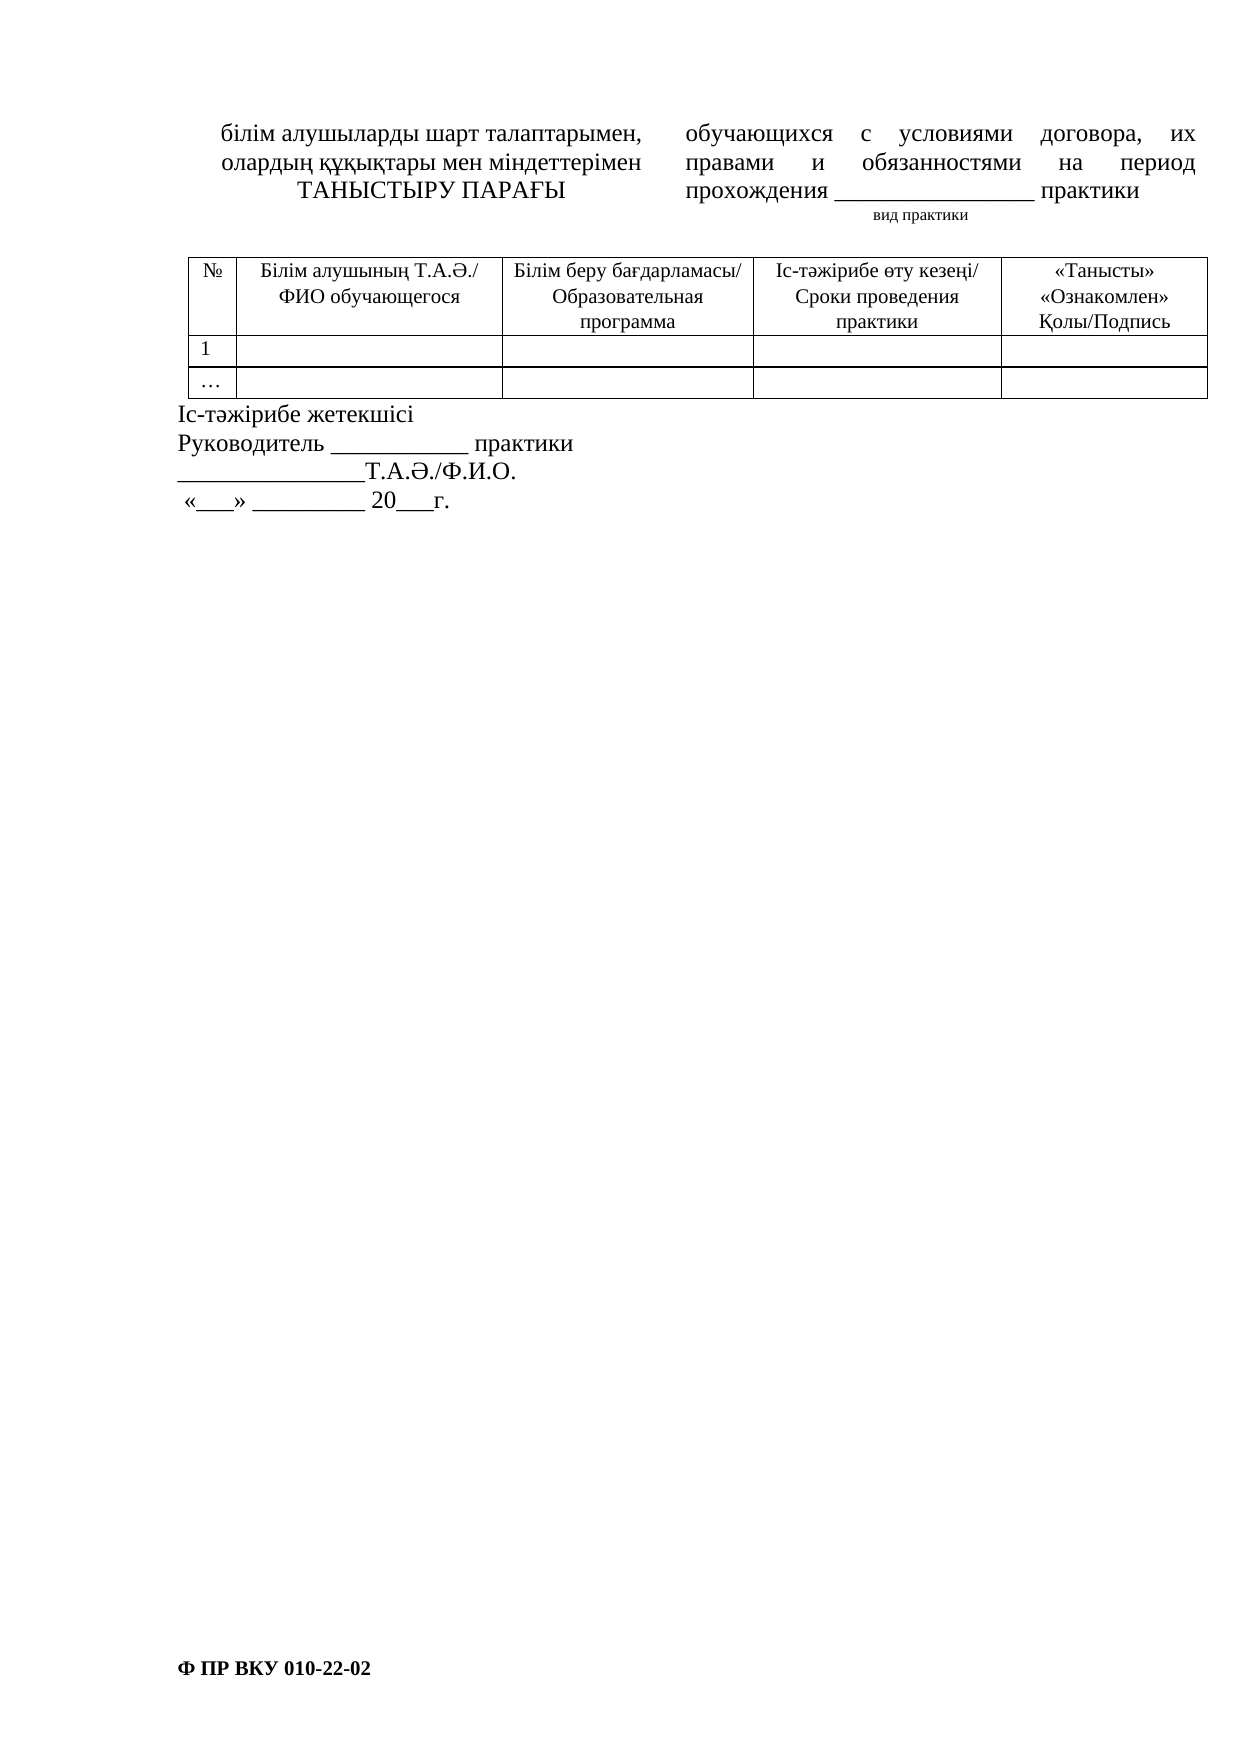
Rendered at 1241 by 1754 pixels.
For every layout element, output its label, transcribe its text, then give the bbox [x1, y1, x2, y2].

table_cell 1 [189, 336, 236, 366]
table_header Білім беру бағдарламасы/ Образовательная программа [503, 258, 753, 335]
table_cell [503, 336, 753, 366]
table_cell [754, 336, 1001, 366]
table_cell [1002, 368, 1207, 398]
text _______________Т.А.Ә./Ф.И.О. [177, 456, 1152, 485]
text «___» _________ 20___г. [177, 485, 1152, 514]
table_cell [237, 336, 502, 366]
table_cell [754, 368, 1001, 398]
table_header Іс-тәжірибе өту кезеңі/ Сроки проведения практики [754, 258, 1001, 335]
table_header Білім алушының Т.А.Ә./ ФИО обучающегося [237, 258, 502, 335]
table_header № [189, 258, 236, 335]
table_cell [674, 118, 1207, 257]
table_header «Танысты» «Ознакомлен» Қолы/Подпись [1002, 258, 1207, 335]
table_cell … [189, 368, 236, 398]
table_cell [503, 368, 753, 398]
text Руководитель ___________ практики [177, 428, 1152, 456]
table_cell [1002, 336, 1207, 366]
text Іс-тәжірибе жетекшісі [177, 399, 1152, 428]
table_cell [189, 118, 674, 257]
table_cell [237, 368, 502, 398]
